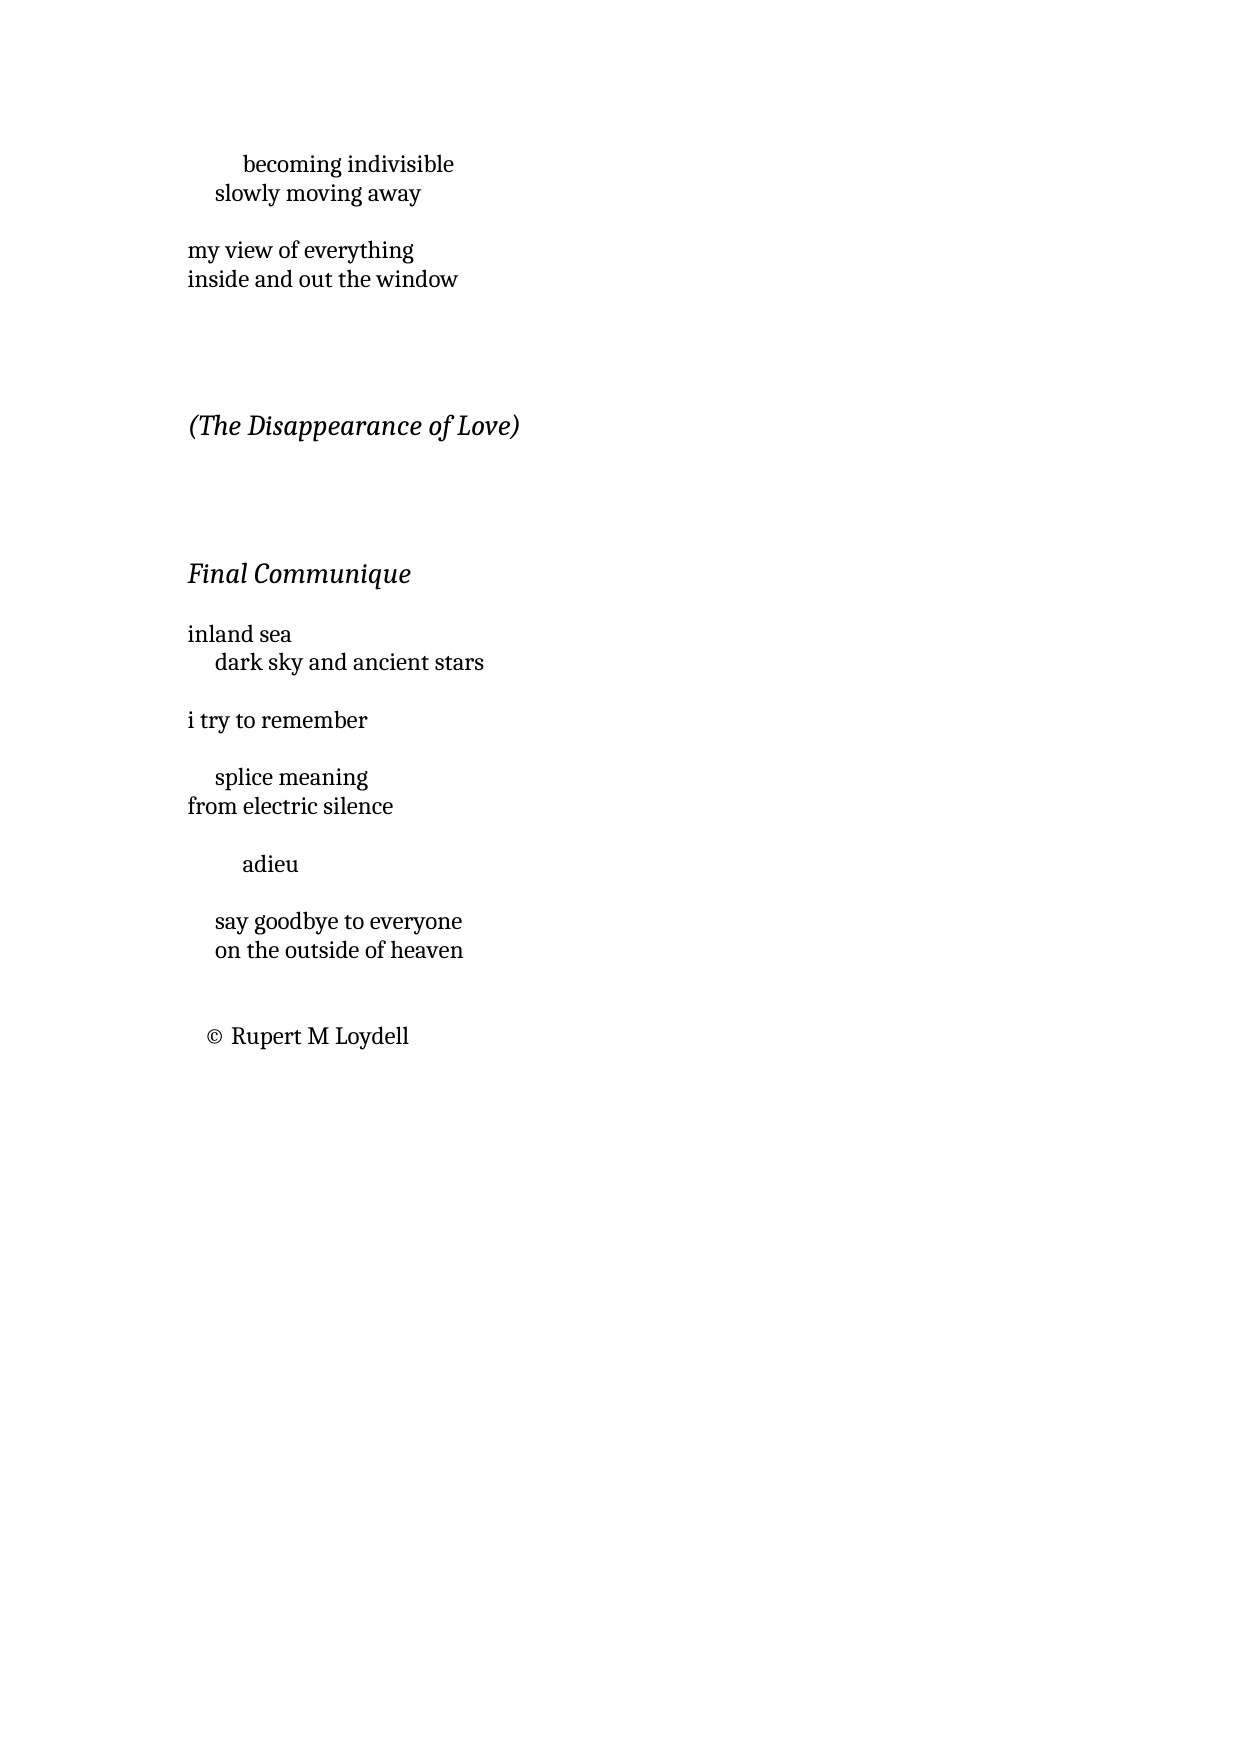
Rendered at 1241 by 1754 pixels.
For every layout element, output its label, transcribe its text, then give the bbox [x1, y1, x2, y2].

text (The Disappearance of Love) [187, 409, 1053, 442]
text from electric silence [187, 792, 1053, 821]
text © Rupert M Loydell [187, 1022, 1053, 1051]
text becoming indivisible [187, 150, 1053, 179]
text say goodbye to everyone [187, 907, 1053, 936]
text splice meaning [187, 763, 1053, 792]
text Final Communique [187, 557, 1053, 591]
text inland sea [187, 619, 1053, 648]
text my view of everything [187, 236, 1053, 265]
text inside and out the window [187, 265, 1053, 294]
text slowly moving away [187, 179, 1053, 207]
text i try to remember [187, 706, 1053, 734]
text on the outside of heaven [187, 936, 1053, 964]
text adieu [187, 849, 1053, 878]
text dark sky and ancient stars [187, 648, 1053, 677]
